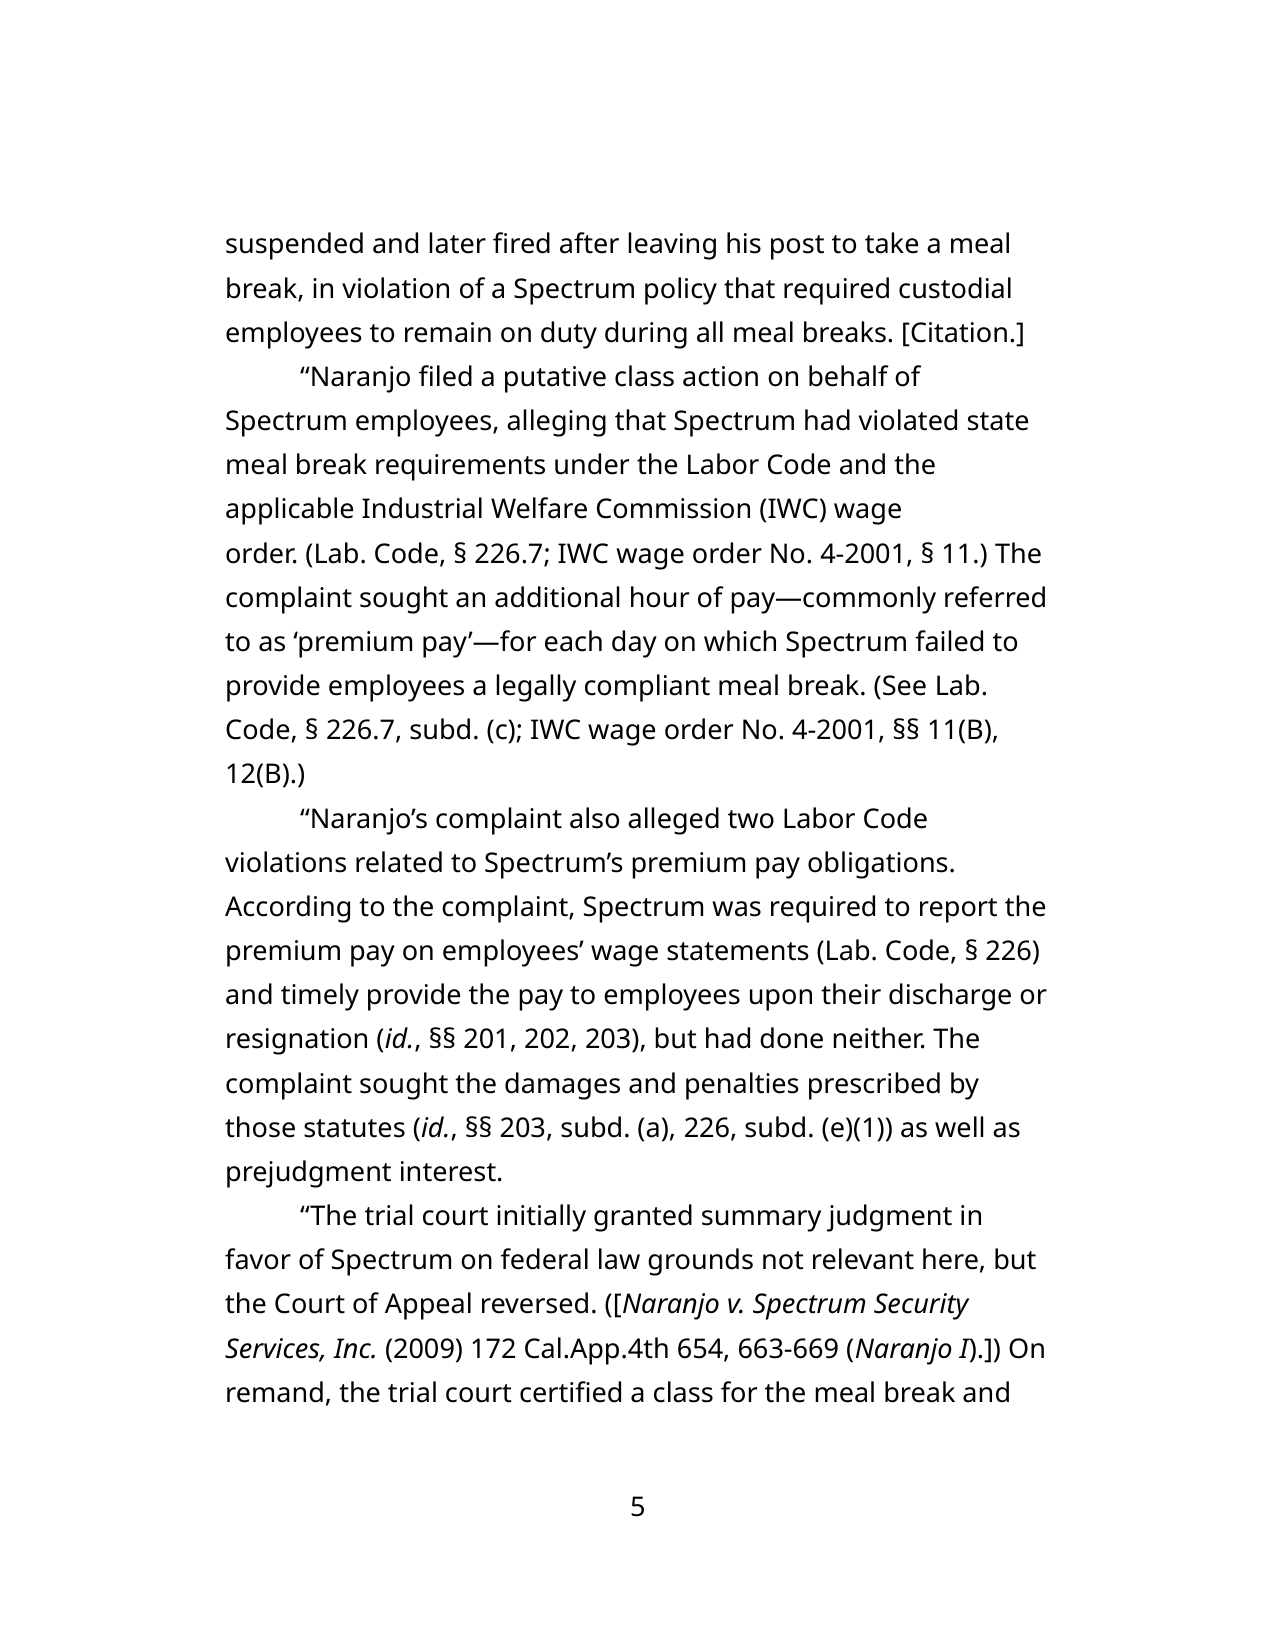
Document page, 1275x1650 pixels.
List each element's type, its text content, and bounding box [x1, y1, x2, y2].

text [225, 1197, 1050, 1410]
text “Naranjo’s complaint also alleged two Labor Code violations related to Spectrum’s premium pay obligations. According to the complaint, Spectrum was required to report the premium pay on employees’ wage statements (Lab. Code, § 226) and timely provide the pay to employees upon their discharge or resignation (id., §§ 201, 202, 203), but had done neither. The complaint sought the damages and penalties prescribed by those statutes (id., §§ 203, subd. (a), 226, subd. (e)(1)) as well as prejudgment interest. [225, 799, 1050, 1189]
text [225, 225, 1050, 350]
text “Naranjo filed a putative class action on behalf of Spectrum employees, alleging that Spectrum had violated state meal break requirements under the Labor Code and the applicable Industrial Welfare Commission (IWC) wage order. (Lab. Code, § 226.7; IWC wage order No. 4-2001, § 11.) The complaint sought an additional hour of pay—commonly referred to as ‘premium pay’—for each day on which Spectrum failed to provide employees a legally compliant meal break. (See Lab. Code, § 226.7, subd. (c); IWC wage order No. 4-2001, §§ 11(B), 12(B).) [225, 357, 1050, 792]
